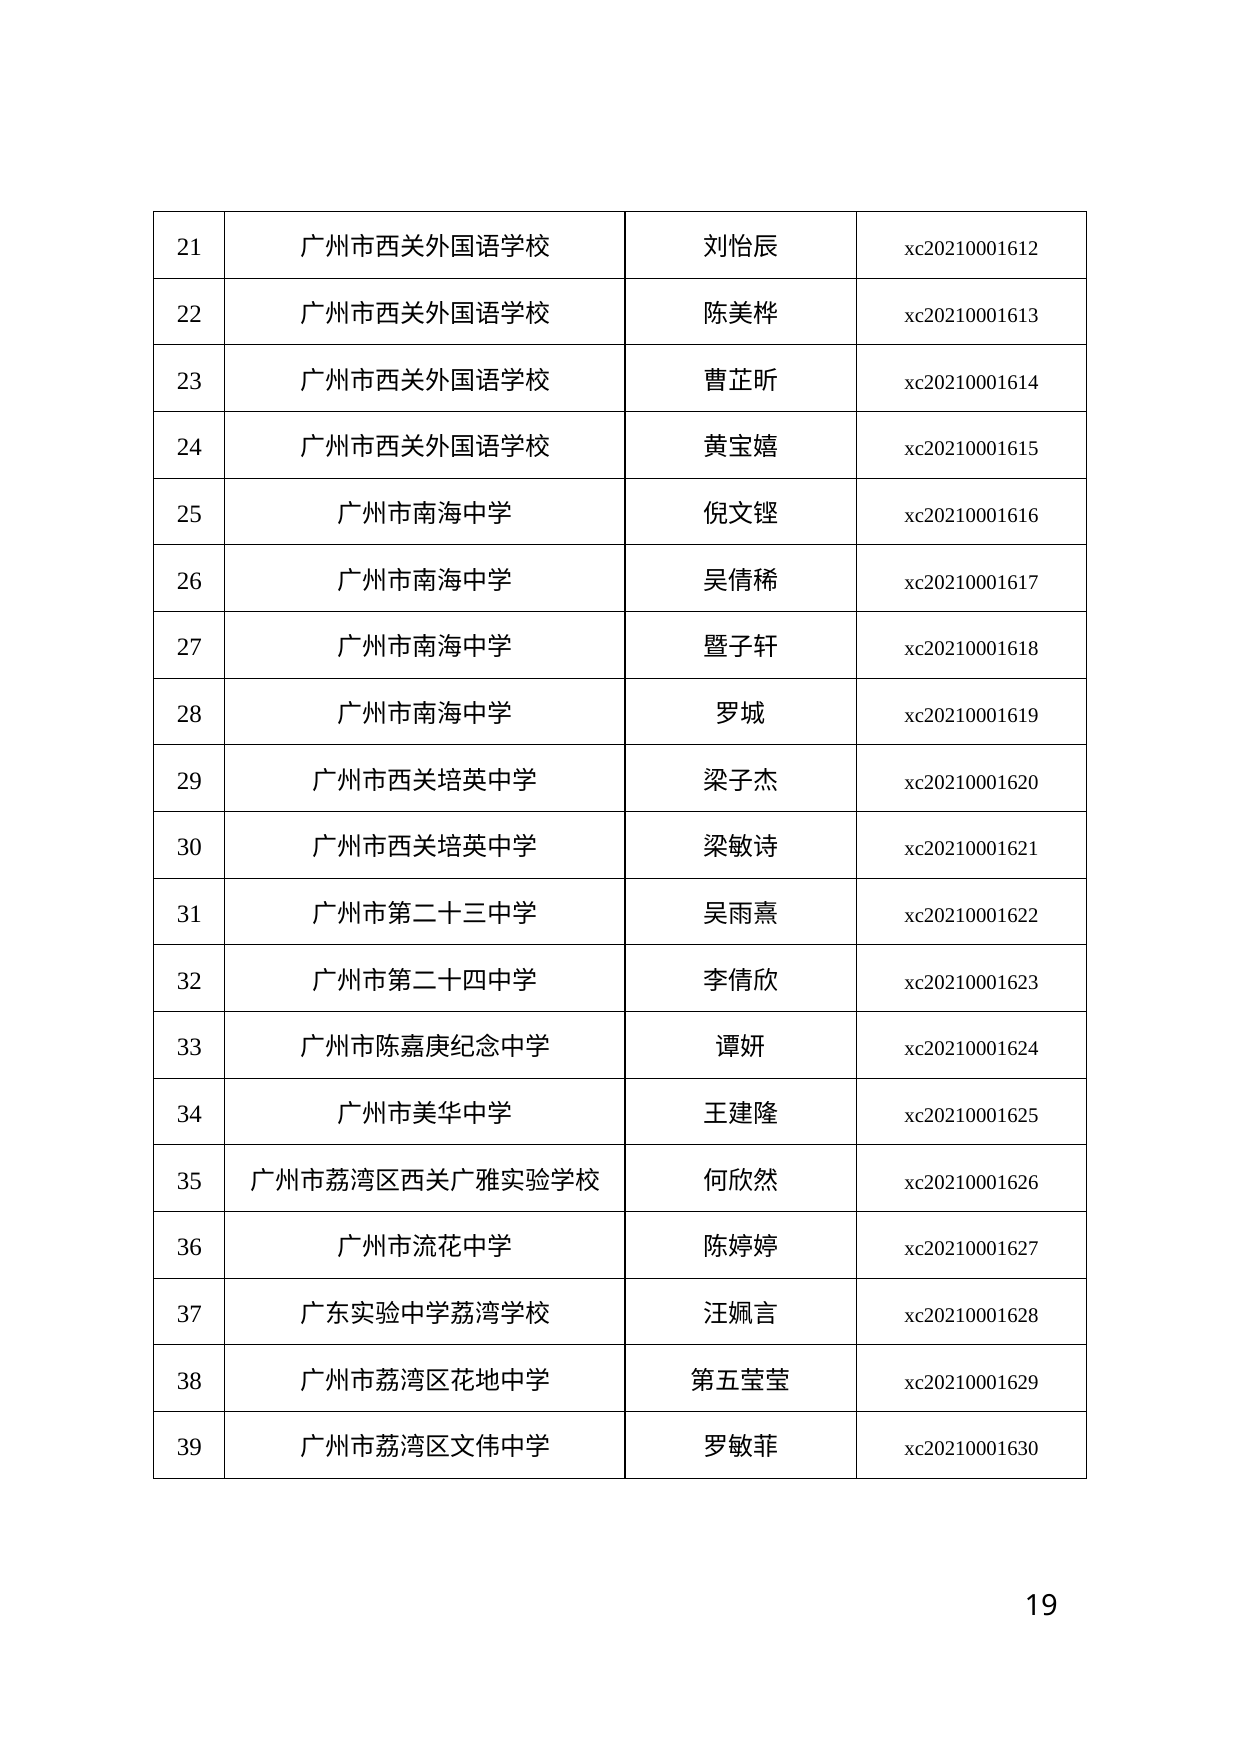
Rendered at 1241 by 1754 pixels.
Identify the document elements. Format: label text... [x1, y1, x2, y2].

table_cell 广州市南海中学 [225, 679, 624, 744]
table_cell 广州市西关培英中学 [225, 745, 624, 811]
table_cell xc20210001630 [857, 1412, 1086, 1477]
table_cell 陈婷婷 [626, 1212, 856, 1277]
table_cell 广州市荔湾区文伟中学 [225, 1412, 624, 1477]
table_cell xc20210001629 [857, 1345, 1086, 1411]
table_cell 梁敏诗 [626, 812, 856, 877]
table_cell 刘怡辰 [626, 212, 856, 277]
table_cell 23 [154, 345, 224, 411]
table_cell xc20210001618 [857, 612, 1086, 677]
table_cell 28 [154, 679, 224, 744]
table_cell 暨子轩 [626, 612, 856, 677]
table_cell 谭妍 [626, 1012, 856, 1077]
table_cell 广东实验中学荔湾学校 [225, 1279, 624, 1344]
table_cell 广州市西关外国语学校 [225, 212, 624, 277]
table_cell 广州市南海中学 [225, 545, 624, 611]
table_cell 广州市西关外国语学校 [225, 412, 624, 477]
table_cell 广州市第二十四中学 [225, 945, 624, 1011]
table_cell 广州市陈嘉庚纪念中学 [225, 1012, 624, 1077]
table_cell 33 [154, 1012, 224, 1077]
table_cell 广州市美华中学 [225, 1079, 624, 1144]
table_cell 39 [154, 1412, 224, 1477]
table_cell 广州市南海中学 [225, 612, 624, 677]
table_cell 曹芷昕 [626, 345, 856, 411]
table_cell 广州市流花中学 [225, 1212, 624, 1277]
table_cell xc20210001621 [857, 812, 1086, 877]
table_cell 黄宝嬉 [626, 412, 856, 477]
table_cell xc20210001612 [857, 212, 1086, 277]
table_cell 36 [154, 1212, 224, 1277]
table_cell 35 [154, 1145, 224, 1211]
table_cell xc20210001624 [857, 1012, 1086, 1077]
table_cell xc20210001626 [857, 1145, 1086, 1211]
table_cell 罗敏菲 [626, 1412, 856, 1477]
table_cell 22 [154, 279, 224, 344]
table_cell 30 [154, 812, 224, 877]
table_cell 梁子杰 [626, 745, 856, 811]
table_cell xc20210001615 [857, 412, 1086, 477]
table_cell 广州市西关培英中学 [225, 812, 624, 877]
table_cell 何欣然 [626, 1145, 856, 1211]
table_cell 37 [154, 1279, 224, 1344]
table_cell 26 [154, 545, 224, 611]
table_cell 25 [154, 479, 224, 544]
table_cell 陈美桦 [626, 279, 856, 344]
table_cell 24 [154, 412, 224, 477]
table_cell 李倩欣 [626, 945, 856, 1011]
table_cell xc20210001619 [857, 679, 1086, 744]
table_cell 第五莹莹 [626, 1345, 856, 1411]
table_cell 广州市南海中学 [225, 479, 624, 544]
table_cell xc20210001613 [857, 279, 1086, 344]
table_cell 广州市第二十三中学 [225, 879, 624, 944]
table_cell xc20210001622 [857, 879, 1086, 944]
table_cell 31 [154, 879, 224, 944]
table_cell 27 [154, 612, 224, 677]
table_cell xc20210001627 [857, 1212, 1086, 1277]
table_cell xc20210001628 [857, 1279, 1086, 1344]
table_cell 广州市荔湾区花地中学 [225, 1345, 624, 1411]
table_cell 29 [154, 745, 224, 811]
table_cell 罗城 [626, 679, 856, 744]
table_cell 21 [154, 212, 224, 277]
table_cell 广州市西关外国语学校 [225, 345, 624, 411]
table_cell 34 [154, 1079, 224, 1144]
table_cell xc20210001616 [857, 479, 1086, 544]
table_cell 广州市西关外国语学校 [225, 279, 624, 344]
table_cell 吴倩稀 [626, 545, 856, 611]
table_cell 吴雨熹 [626, 879, 856, 944]
table_cell 王建隆 [626, 1079, 856, 1144]
table_cell xc20210001625 [857, 1079, 1086, 1144]
table_cell 32 [154, 945, 224, 1011]
table_cell xc20210001617 [857, 545, 1086, 611]
table_cell 广州市荔湾区西关广雅实验学校 [225, 1145, 624, 1211]
table_cell xc20210001614 [857, 345, 1086, 411]
table_cell xc20210001620 [857, 745, 1086, 811]
table_cell 汪姵言 [626, 1279, 856, 1344]
table_cell 倪文铿 [626, 479, 856, 544]
table_cell xc20210001623 [857, 945, 1086, 1011]
table_cell 38 [154, 1345, 224, 1411]
